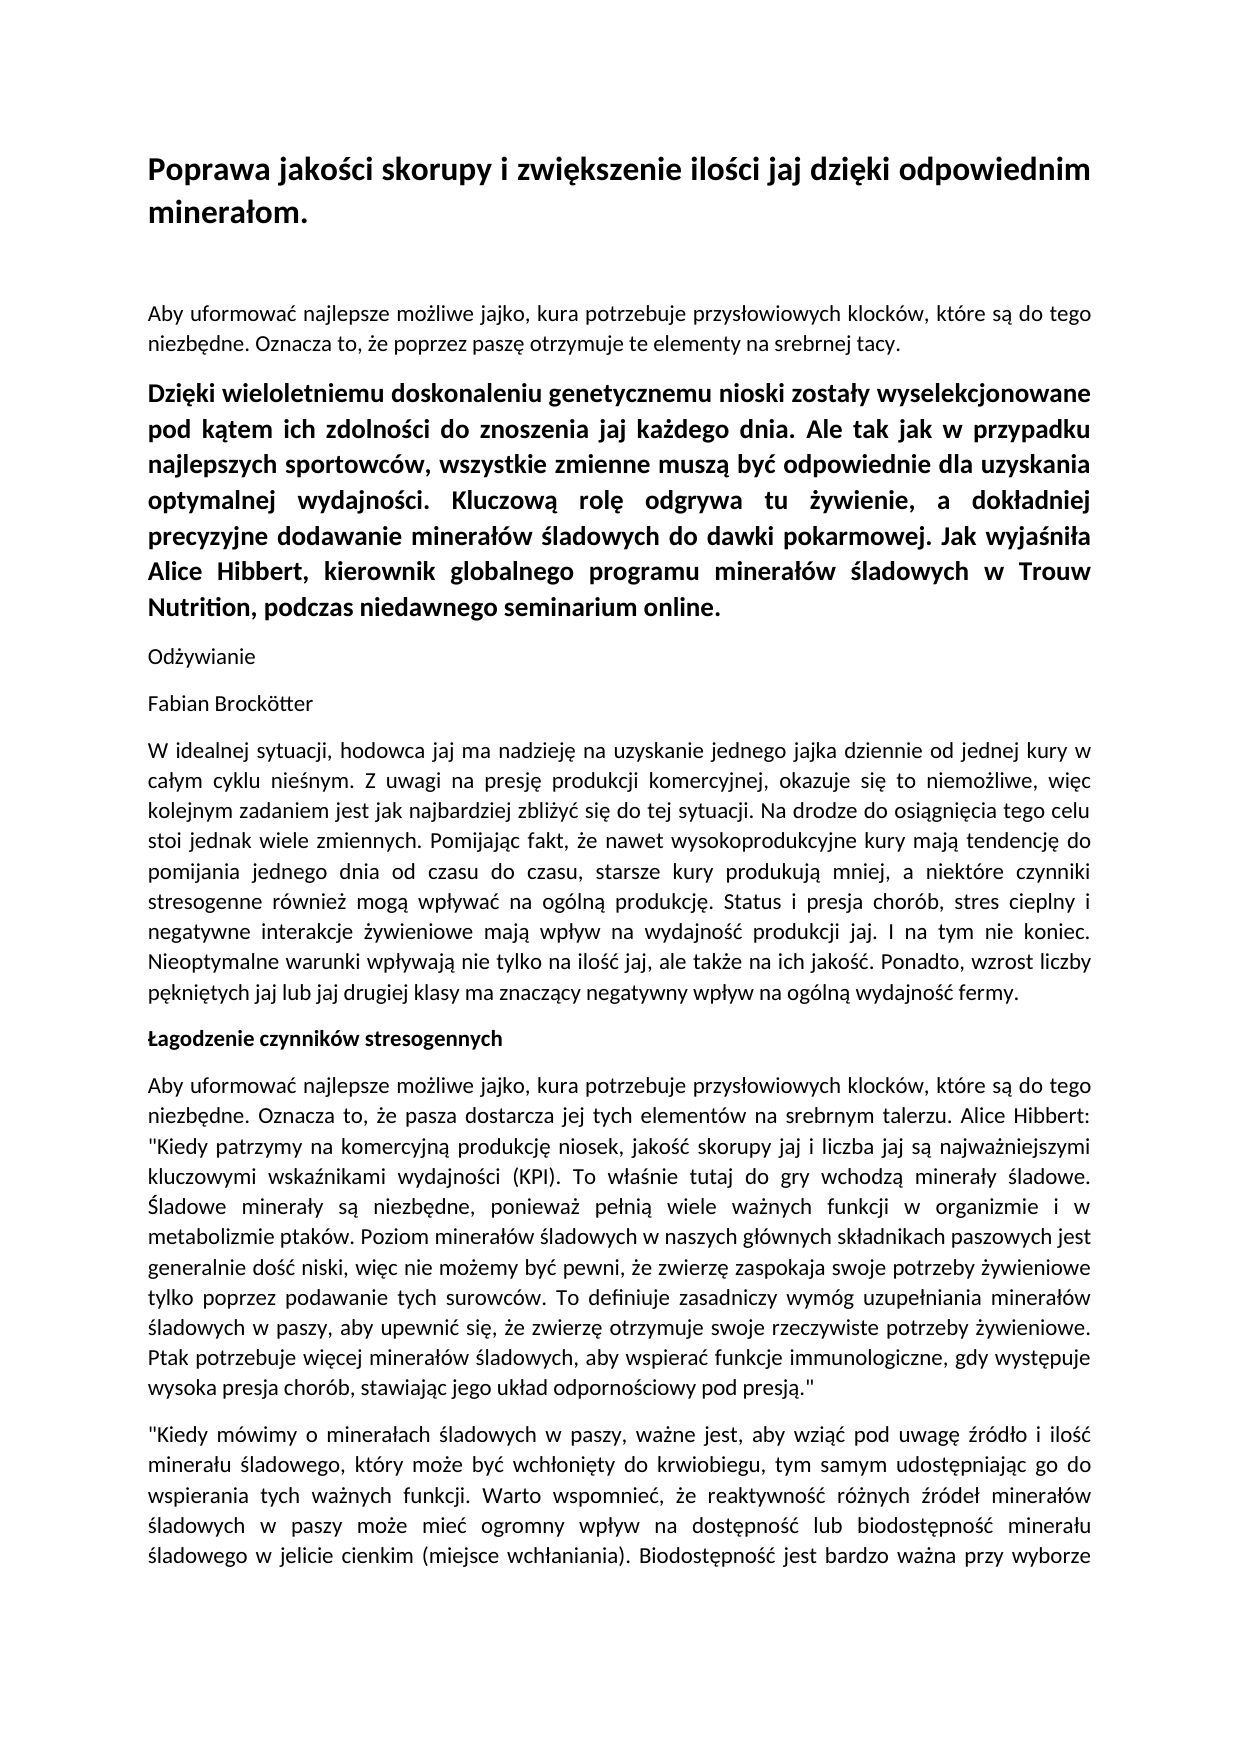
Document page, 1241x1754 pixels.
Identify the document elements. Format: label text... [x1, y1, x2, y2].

text Odżywianie [148, 642, 1093, 670]
text Fabian Brockötter [148, 689, 1093, 717]
text W idealnej sytuacji, hodowca jaj ma nadzieję na uzyskanie jednego jajka dziennie od jednej kury w całym cyklu nieśnym. Z uwagi na presję produkcji komercyjnej, okazuje się to niemożliwe, więc kolejnym zadaniem jest jak najbardziej zbliżyć się do tej sytuacji. Na drodze do osiągnięcia tego celu stoi jednak wiele zmiennych. Pomijając fakt, że nawet wysokoprodukcyjne kury mają tendencję do pomijania jednego dnia od czasu do czasu, starsze kury produkują mniej, a niektóre czynniki stresogenne również mogą wpływać na ogólną produkcję. Status i presja chorób, stres cieplny i negatywne interakcje żywieniowe mają wpływ na wydajność produkcji jaj. I na tym nie koniec. Nieoptymalne warunki wpływają nie tylko na ilość jaj, ale także na ich jakość. Ponadto, wzrost liczby pękniętych jaj lub jaj drugiej klasy ma znaczący negatywny wpływ na ogólną wydajność fermy. [148, 736, 1093, 1006]
text Poprawa jakości skorupy i zwiększenie ilości jaj dzięki odpowiednim minerałom. [148, 148, 1093, 232]
text Aby uformować najlepsze możliwe jajko, kura potrzebuje przysłowiowych klocków, które są do tego niezbędne. Oznacza to, że poprzez paszę otrzymuje te elementy na srebrnej tacy. [148, 299, 1093, 357]
text Dzięki wieloletniemu doskonaleniu genetycznemu nioski zostały wyselekcjonowane pod kątem ich zdolności do znoszenia jaj każdego dnia. Ale tak jak w przypadku najlepszych sportowców, wszystkie zmienne muszą być odpowiednie dla uzyskania optymalnej wydajności. Kluczową rolę odgrywa tu żywienie, a dokładniej precyzyjne dodawanie minerałów śladowych do dawki pokarmowej. Jak wyjaśniła Alice Hibbert, kierownik globalnego programu minerałów śladowych w Trouw Nutrition, podczas niedawnego seminarium online. [148, 376, 1093, 623]
text Aby uformować najlepsze możliwe jajko, kura potrzebuje przysłowiowych klocków, które są do tego niezbędne. Oznacza to, że pasza dostarcza jej tych elementów na srebrnym talerzu. Alice Hibbert: "Kiedy patrzymy na komercyjną produkcję niosek, jakość skorupy jaj i liczba jaj są najważniejszymi kluczowymi wskaźnikami wydajności (KPI). To właśnie tutaj do gry wchodzą minerały śladowe. Śladowe minerały są niezbędne, ponieważ pełnią wiele ważnych funkcji w organizmie i w metabolizmie ptaków. Poziom minerałów śladowych w naszych głównych składnikach paszowych jest generalnie dość niski, więc nie możemy być pewni, że zwierzę zaspokaja swoje potrzeby żywieniowe tylko poprzez podawanie tych surowców. To definiuje zasadniczy wymóg uzupełniania minerałów śladowych w paszy, aby upewnić się, że zwierzę otrzymuje swoje rzeczywiste potrzeby żywieniowe. Ptak potrzebuje więcej minerałów śladowych, aby wspierać funkcje immunologiczne, gdy występuje wysoka presja chorób, stawiając jego układ odpornościowy pod presją." [148, 1071, 1093, 1401]
text Łagodzenie czynników stresogennych [148, 1024, 1093, 1052]
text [148, 1420, 1093, 1569]
